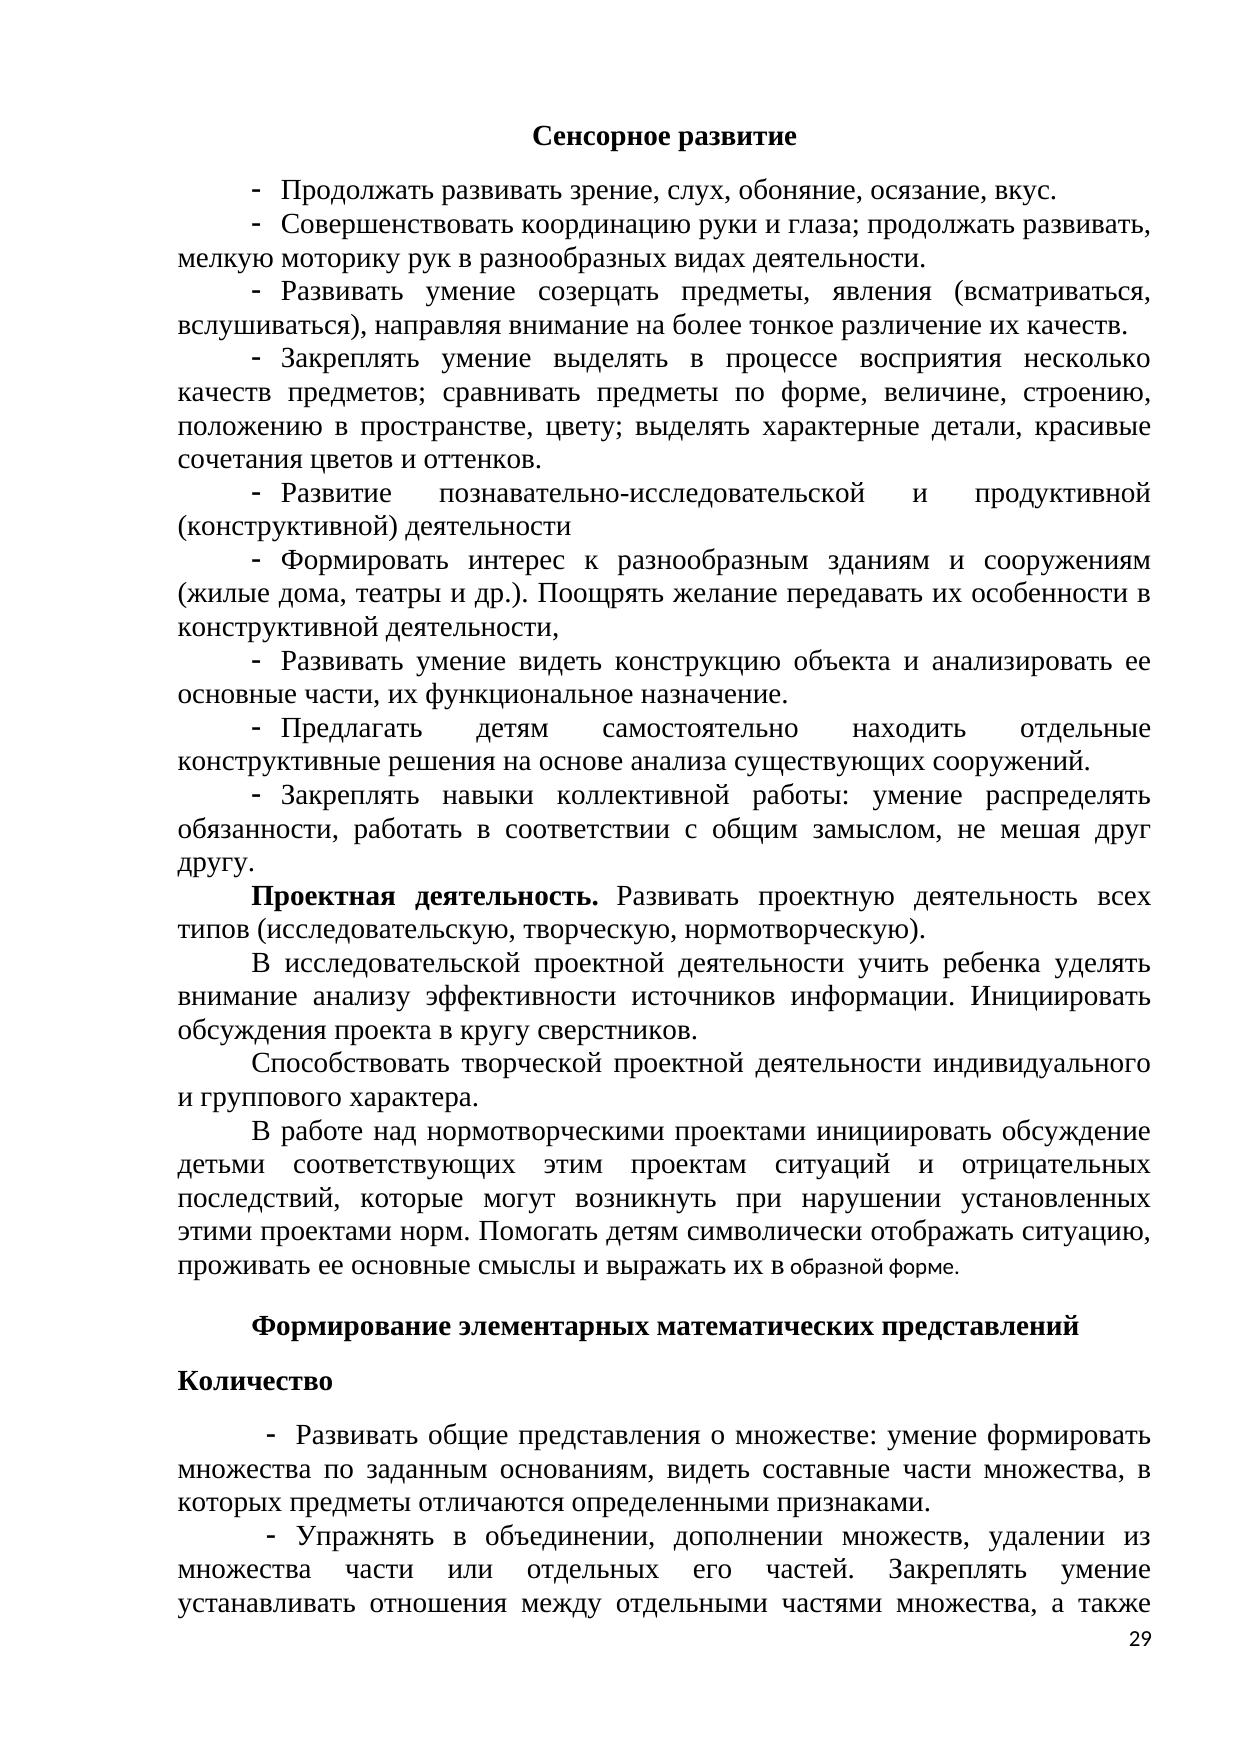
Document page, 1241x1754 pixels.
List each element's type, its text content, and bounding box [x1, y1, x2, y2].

text Проектная деятельность. Развивать проектную деятельность всех типов (исследовательскую, творческую, нормотворческую). [177, 878, 1152, 945]
list Развивать умение созерцать предметы, явления (всматриваться, вслушиваться), направляя внимание на более тонкое различение их качеств. [177, 273, 1152, 341]
text Количество [177, 1363, 1152, 1396]
list Закреплять навыки коллективной работы: умение распределять обязанности, работать в соответствии с общим замыслом, не мешая друг другу. [177, 777, 1152, 878]
text Способствовать творческой проектной деятельности индивидуального и группового характера. [177, 1046, 1152, 1113]
list Совершенствовать координацию руки и глаза; продолжать развивать, мелкую моторику рук в разнообразных видах деятельности. [177, 206, 1152, 273]
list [177, 1518, 1152, 1618]
text В работе над нормотворческими проектами инициировать обсуждение детьми соответствующих этим проектам ситуаций и отрицательных последствий, которые могут возникнуть при нарушении установленных этими проектами норм. Помогать детям символически отображать ситуацию, проживать ее основные смыслы и выражать их в образной форме. [177, 1113, 1152, 1280]
list Развивать общие представления о множестве: умение формировать множества по заданным основаниям, видеть составные части множества, в которых предметы отличаются определенными признаками. [177, 1417, 1152, 1518]
list Продолжать развивать зрение, слух, обоняние, осязание, вкус. [177, 172, 1152, 206]
list Развитие познавательно-исследовательской и продуктивной (конструктивной) деятельности [177, 475, 1152, 542]
text В исследовательской проектной деятельности учить ребенка уделять внимание анализу эффективности источников информации. Инициировать обсуждения проекта в кругу сверстников. [177, 945, 1152, 1046]
text Сенсорное развитие [177, 118, 1152, 152]
list Развивать умение видеть конструкцию объекта и анализировать ее основные части, их функциональное назначение. [177, 643, 1152, 710]
list Формировать интерес к разнообразным зданиям и сооружениям (жилые дома, театры и др.). Поощрять желание передавать их особенности в конструктивной деятельности, [177, 542, 1152, 643]
list Предлагать детям самостоятельно находить отдельные конструктивные решения на основе анализа существующих сооружений. [177, 710, 1152, 777]
text Формирование элементарных математических представлений [177, 1308, 1152, 1342]
list Закреплять умение выделять в процессе восприятия несколько качеств предметов; сравнивать предметы по форме, величине, строению, положению в пространстве, цвету; выделять характерные детали, красивые сочетания цветов и оттенков. [177, 341, 1152, 475]
